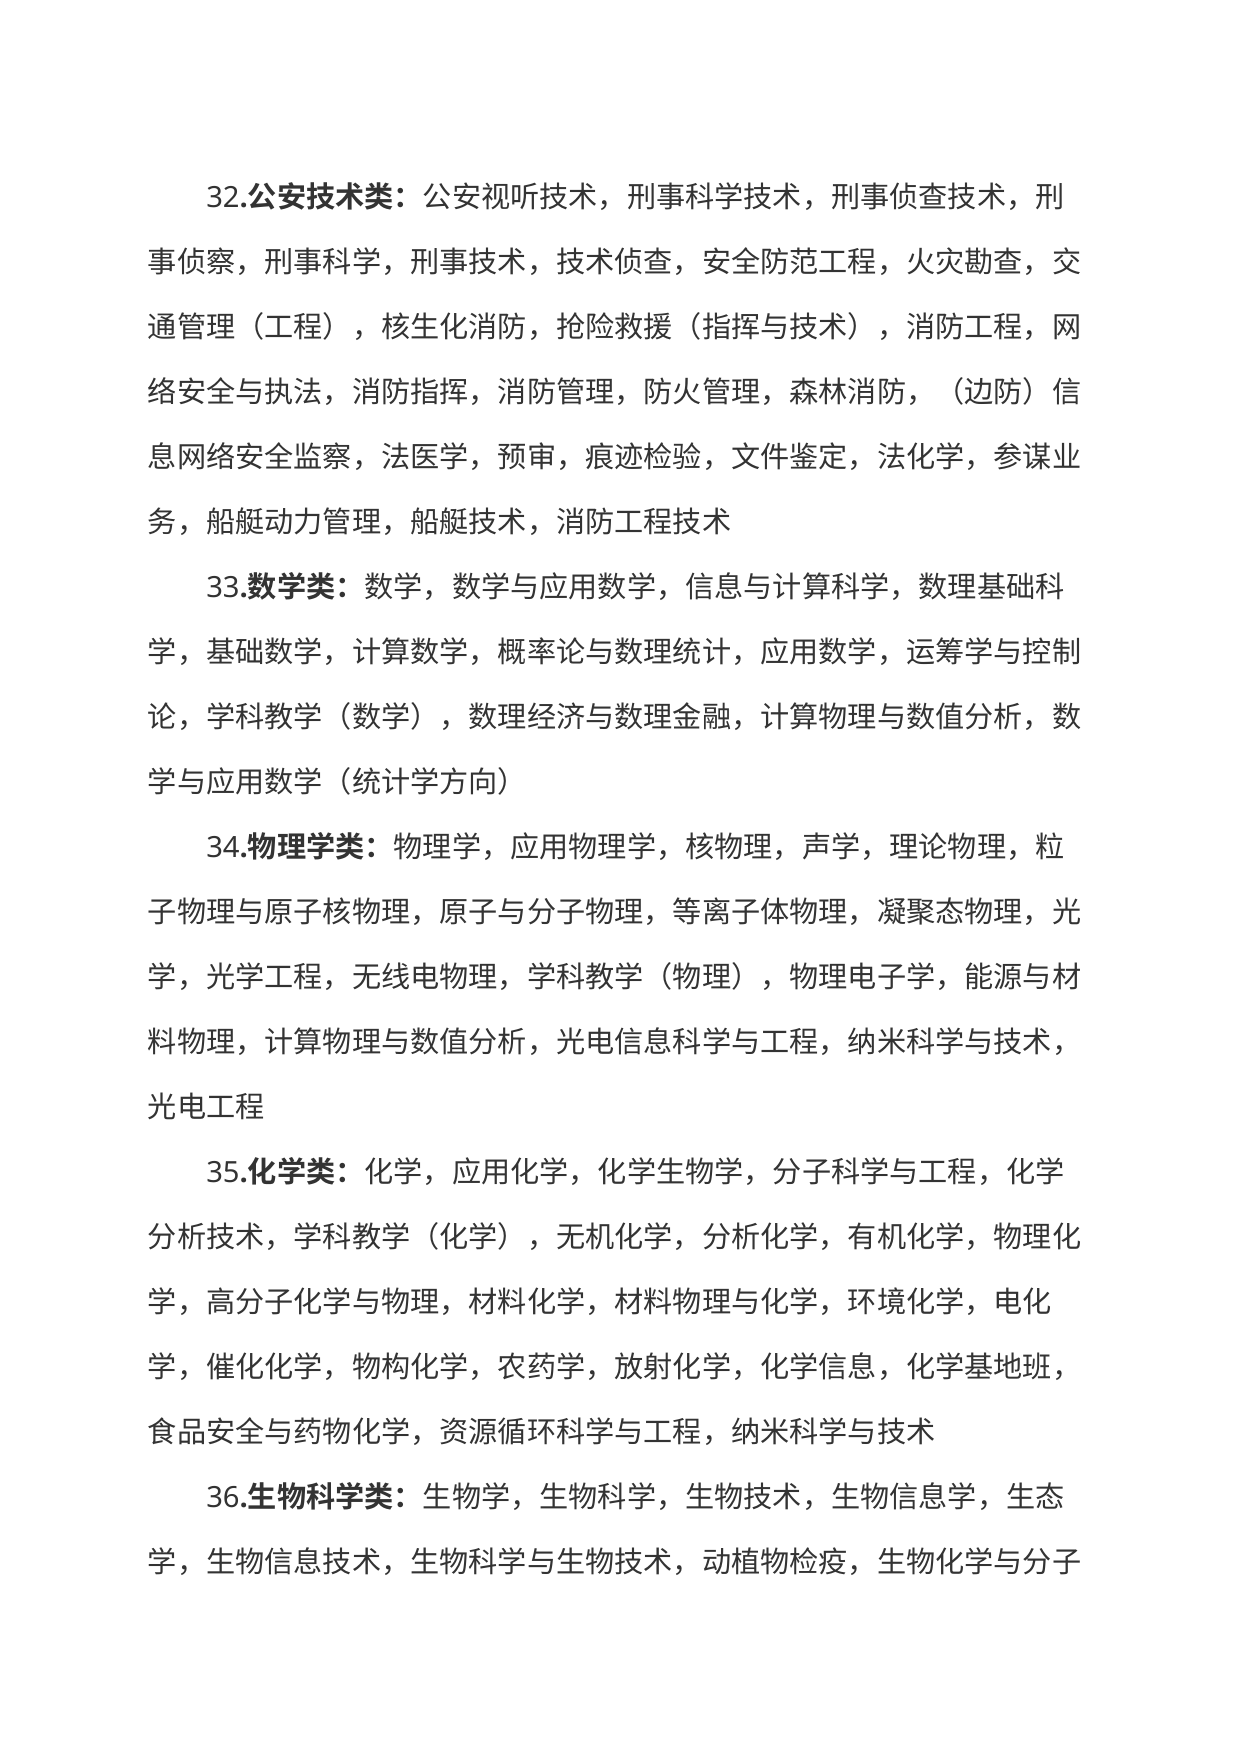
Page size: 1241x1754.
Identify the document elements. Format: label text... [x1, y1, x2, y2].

text 32.公安技术类：公安视听技术，刑事科学技术，刑事侦查技术，刑事侦察，刑事科学，刑事技术，技术侦查，安全防范工程，火灾勘查，交通管理（工程），核生化消防，抢险救援（指挥与技术），消防工程，网络安全与执法，消防指挥，消防管理，防火管理，森林消防，（边防）信息网络安全监察，法医学，预审，痕迹检验，文件鉴定，法化学，参谋业务，船艇动力管理，船艇技术，消防工程技术 [148, 162, 1093, 552]
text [148, 1462, 1093, 1592]
text 33.数学类：数学，数学与应用数学，信息与计算科学，数理基础科学，基础数学，计算数学，概率论与数理统计，应用数学，运筹学与控制论，学科教学（数学），数理经济与数理金融，计算物理与数值分析，数学与应用数学（统计学方向） [148, 552, 1093, 812]
text 34.物理学类：物理学，应用物理学，核物理，声学，理论物理，粒子物理与原子核物理，原子与分子物理，等离子体物理，凝聚态物理，光学，光学工程，无线电物理，学科教学（物理），物理电子学，能源与材料物理，计算物理与数值分析，光电信息科学与工程，纳米科学与技术，光电工程 [148, 812, 1093, 1137]
text 35.化学类：化学，应用化学，化学生物学，分子科学与工程，化学分析技术，学科教学（化学），无机化学，分析化学，有机化学，物理化学，高分子化学与物理，材料化学，材料物理与化学，环境化学，电化学，催化化学，物构化学，农药学，放射化学，化学信息，化学基地班，食品安全与药物化学，资源循环科学与工程，纳米科学与技术 [148, 1137, 1093, 1462]
